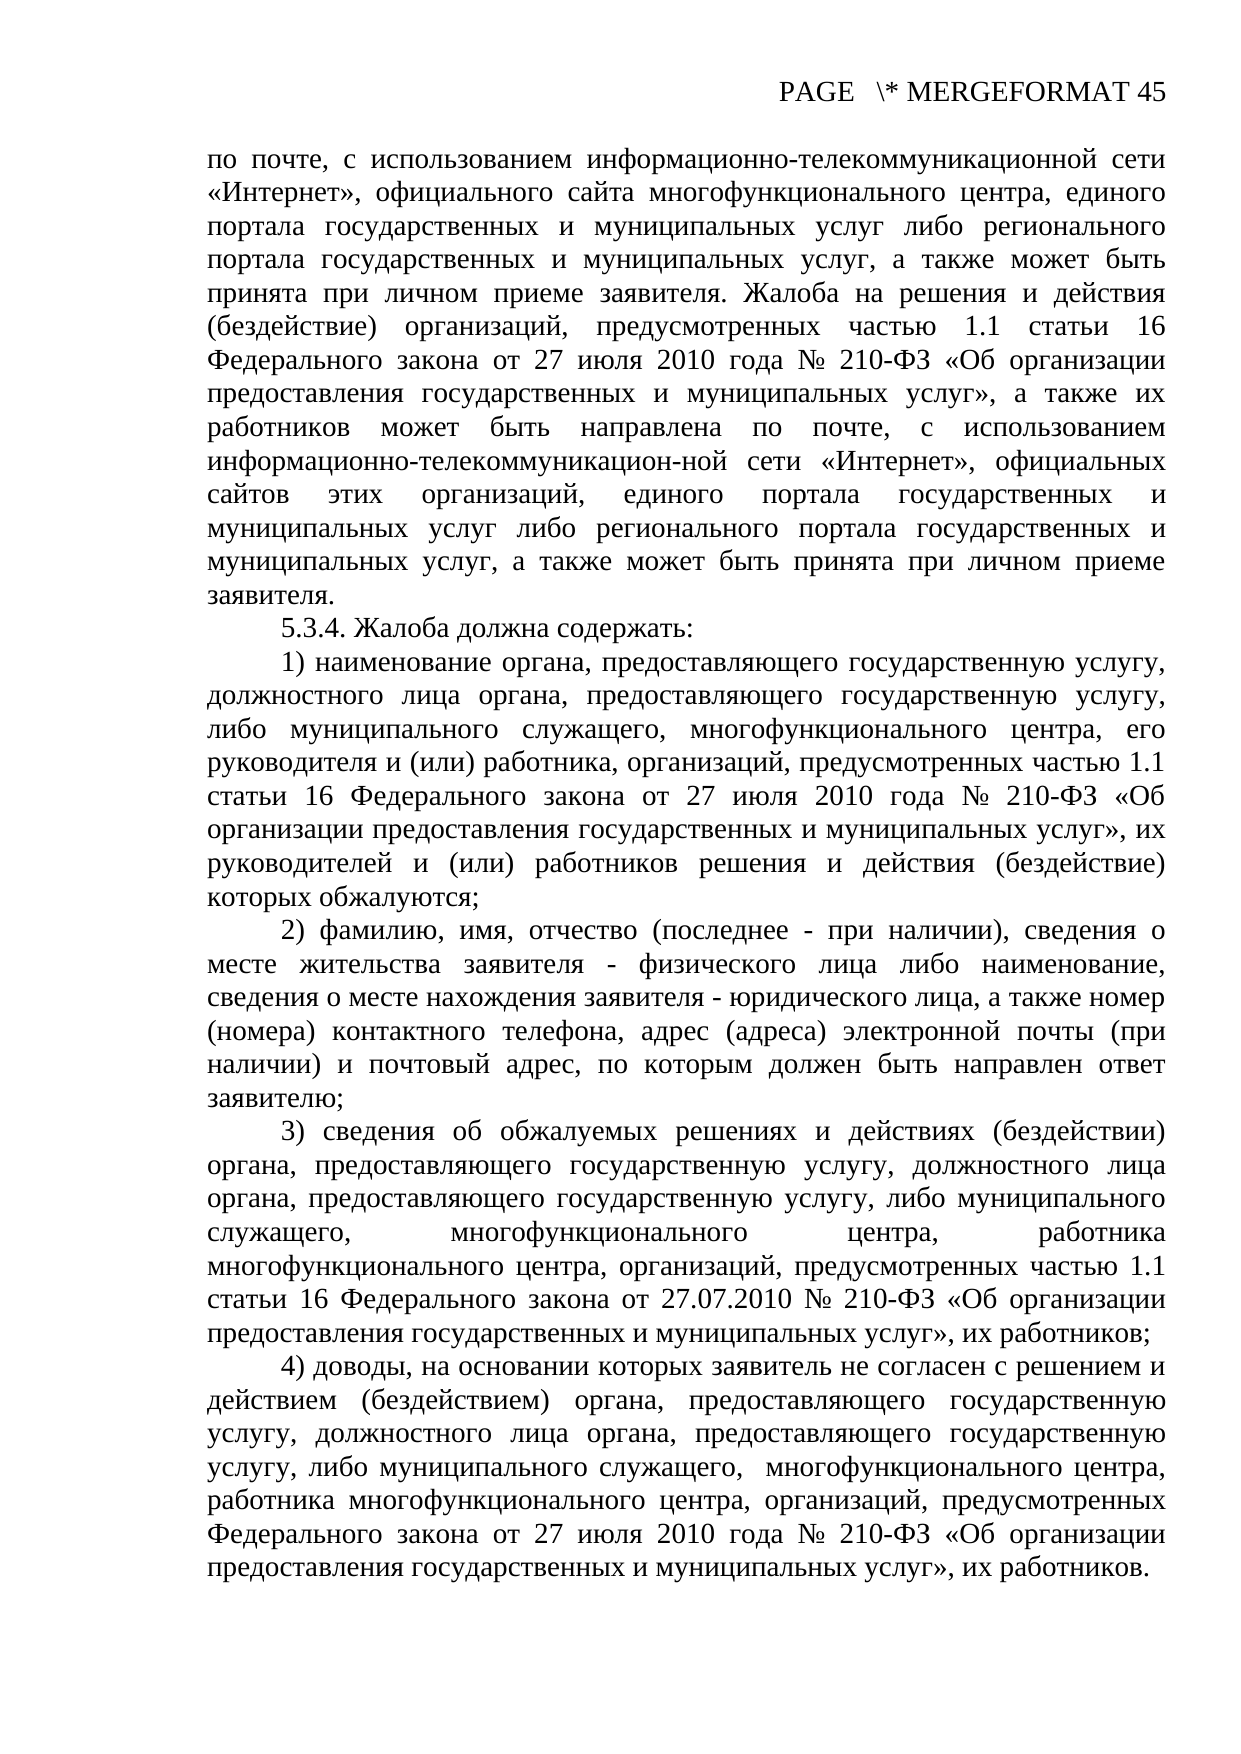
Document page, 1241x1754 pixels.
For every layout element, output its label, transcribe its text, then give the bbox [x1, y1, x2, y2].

text 5.3.4. Жалоба должна содержать: [207, 610, 1167, 644]
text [207, 141, 1167, 610]
text 2) фамилию, имя, отчество (последнее - при наличии), сведения о месте жительства заявителя - физического лица либо наименование, сведения о месте нахождения заявителя - юридического лица, а также номер (номера) контактного телефона, адрес (адреса) электронной почты (при наличии) и почтовый адрес, по которым должен быть направлен ответ заявителю; [207, 912, 1167, 1113]
text 3) сведения об обжалуемых решениях и действиях (бездействии) органа, предоставляющего государственную услугу, должностного лица органа, предоставляющего государственную услугу, либо муниципального служащего, многофункционального центра, работника многофункционального центра, организаций, предусмотренных частью 1.1 статьи 16 Федерального закона от 27.07.2010 № 210-ФЗ «Об организации предоставления государственных и муниципальных услуг», их работников; [207, 1113, 1167, 1348]
text 1) наименование органа, предоставляющего государственную услугу, должностного лица органа, предоставляющего государственную услугу, либо муниципального служащего, многофункционального центра, его руководителя и (или) работника, организаций, предусмотренных частью 1.1 статьи 16 Федерального закона от 27 июля 2010 года № 210-ФЗ «Об организации предоставления государственных и муниципальных услуг», их руководителей и (или) работников решения и действия (бездействие) которых обжалуются; [207, 644, 1167, 912]
text 4) доводы, на основании которых заявитель не согласен с решением и действием (бездействием) органа, предоставляющего государственную услугу, должностного лица органа, предоставляющего государственную услугу, либо муниципального служащего, многофункционального центра, работника многофункционального центра, организаций, предусмотренных Федерального закона от 27 июля 2010 года № 210-ФЗ «Об организации предоставления государственных и муниципальных услуг», их работников. [207, 1348, 1167, 1583]
